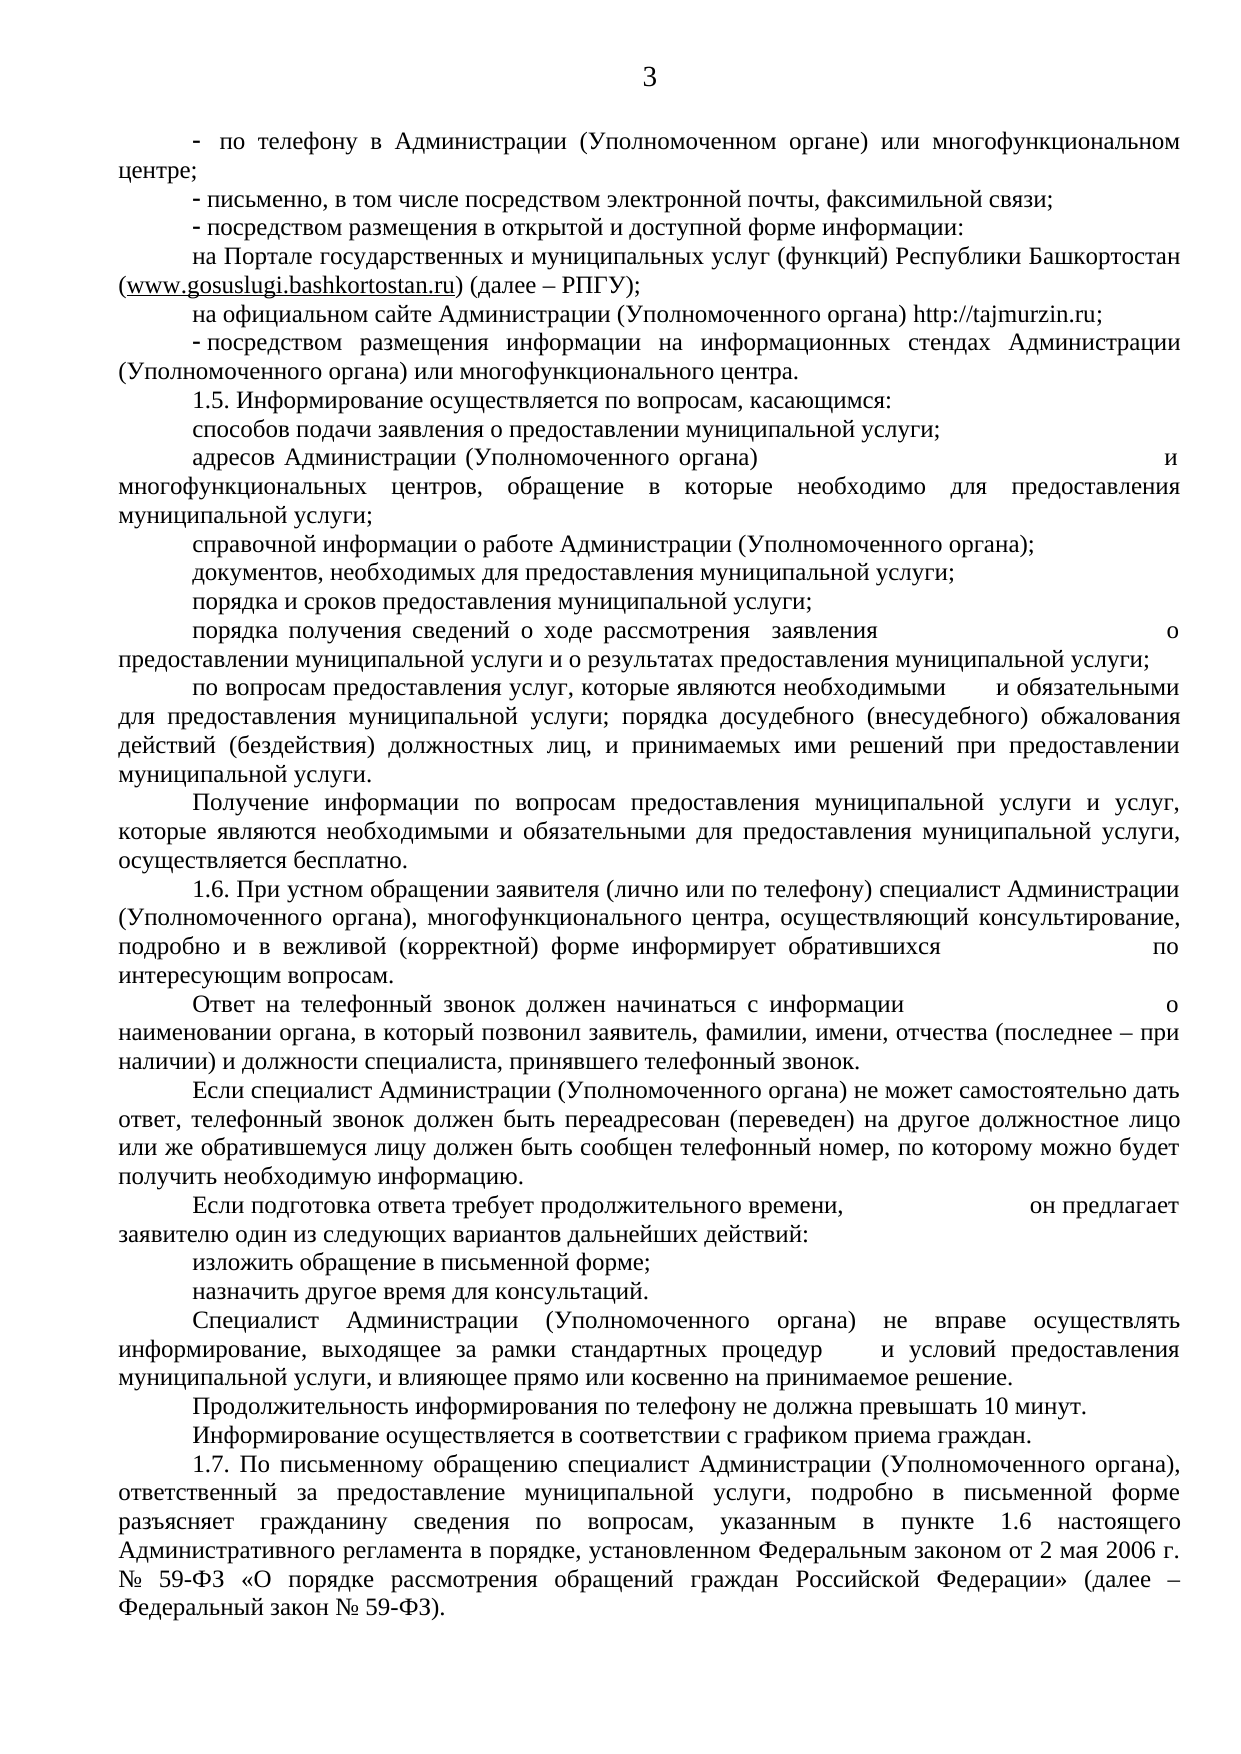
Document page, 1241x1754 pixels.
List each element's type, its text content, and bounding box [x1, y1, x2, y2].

text Специалист Администрации (Уполномоченного органа) не вправе осуществлять информирование, выходящее за рамки стандартных процедур и условий предоставления муниципальной услуги, и влияющее прямо или косвенно на принимаемое решение. [118, 1305, 1181, 1391]
text 1.7. По письменному обращению специалист Администрации (Уполномоченного органа), ответственный за предоставление муниципальной услуги, подробно в письменной форме разъясняет гражданину сведения по вопросам, указанным в пункте 1.6 настоящего Административного регламента в порядке, установленном Федеральным законом от 2 мая 2006 г. № 59-ФЗ «О порядке рассмотрения обращений граждан Российской Федерации» (далее – Федеральный закон № 59-ФЗ). [118, 1449, 1181, 1621]
text Информирование осуществляется в соответствии с графиком приема граждан. [118, 1420, 1181, 1449]
text Если подготовка ответа требует продолжительного времени, он предлагает заявителю один из следующих вариантов дальнейших действий: [118, 1190, 1181, 1247]
list по телефону в Администрации (Уполномоченном органе) или многофункциональном центре; [118, 126, 1181, 184]
list посредством размещения информации на информационных стендах Администрации (Уполномоченного органа) или многофункционального центра. [118, 327, 1181, 385]
text справочной информации о работе Администрации (Уполномоченного органа); [118, 529, 1181, 557]
text адресов Администрации (Уполномоченного органа) и многофункциональных центров, обращение в которые необходимо для предоставления муниципальной услуги; [118, 442, 1181, 529]
text по вопросам предоставления услуг, которые являются необходимыми и обязательными для предоставления муниципальной услуги; порядка досудебного (внесудебного) обжалования действий (бездействия) должностных лиц, и принимаемых ими решений при предоставлении муниципальной услуги. [118, 672, 1181, 787]
text способов подачи заявления о предоставлении муниципальной услуги; [118, 414, 1181, 442]
text на официальном сайте Администрации (Уполномоченного органа) http://tajmurzin.ru; [118, 299, 1181, 327]
text 1.6. При устном обращении заявителя (лично или по телефону) специалист Администрации (Уполномоченного органа), многофункционального центра, осуществляющий консультирование, подробно и в вежливой (корректной) форме информирует обратившихся по интересующим вопросам. [118, 874, 1181, 989]
text порядка получения сведений о ходе рассмотрения заявления о предоставлении муниципальной услуги и о результатах предоставления муниципальной услуги; [118, 615, 1181, 672]
text документов, необходимых для предоставления муниципальной услуги; [118, 557, 1181, 586]
text Получение информации по вопросам предоставления муниципальной услуги и услуг, которые являются необходимыми и обязательными для предоставления муниципальной услуги, осуществляется бесплатно. [118, 787, 1181, 874]
list письменно, в том числе посредством электронной почты, факсимильной связи; [118, 184, 1181, 212]
text на Портале государственных и муниципальных услуг (функций) Республики Башкортостан (www.gosuslugi.bashkortostan.ru) (далее – РПГУ); [118, 241, 1181, 299]
text назначить другое время для консультаций. [118, 1276, 1181, 1305]
text 1.5. Информирование осуществляется по вопросам, касающимся: [118, 385, 1181, 414]
text изложить обращение в письменной форме; [118, 1247, 1181, 1276]
text Продолжительность информирования по телефону не должна превышать 10 минут. [118, 1391, 1181, 1420]
text Если специалист Администрации (Уполномоченного органа) не может самостоятельно дать ответ, телефонный звонок должен быть переадресован (переведен) на другое должностное лицо или же обратившемуся лицу должен быть сообщен телефонный номер, по которому можно будет получить необходимую информацию. [118, 1075, 1181, 1190]
list посредством размещения в открытой и доступной форме информации: [118, 212, 1181, 241]
text Ответ на телефонный звонок должен начинаться с информации о наименовании органа, в который позвонил заявитель, фамилии, имени, отчества (последнее – при наличии) и должности специалиста, принявшего телефонный звонок. [118, 989, 1181, 1075]
text порядка и сроков предоставления муниципальной услуги; [118, 586, 1181, 615]
